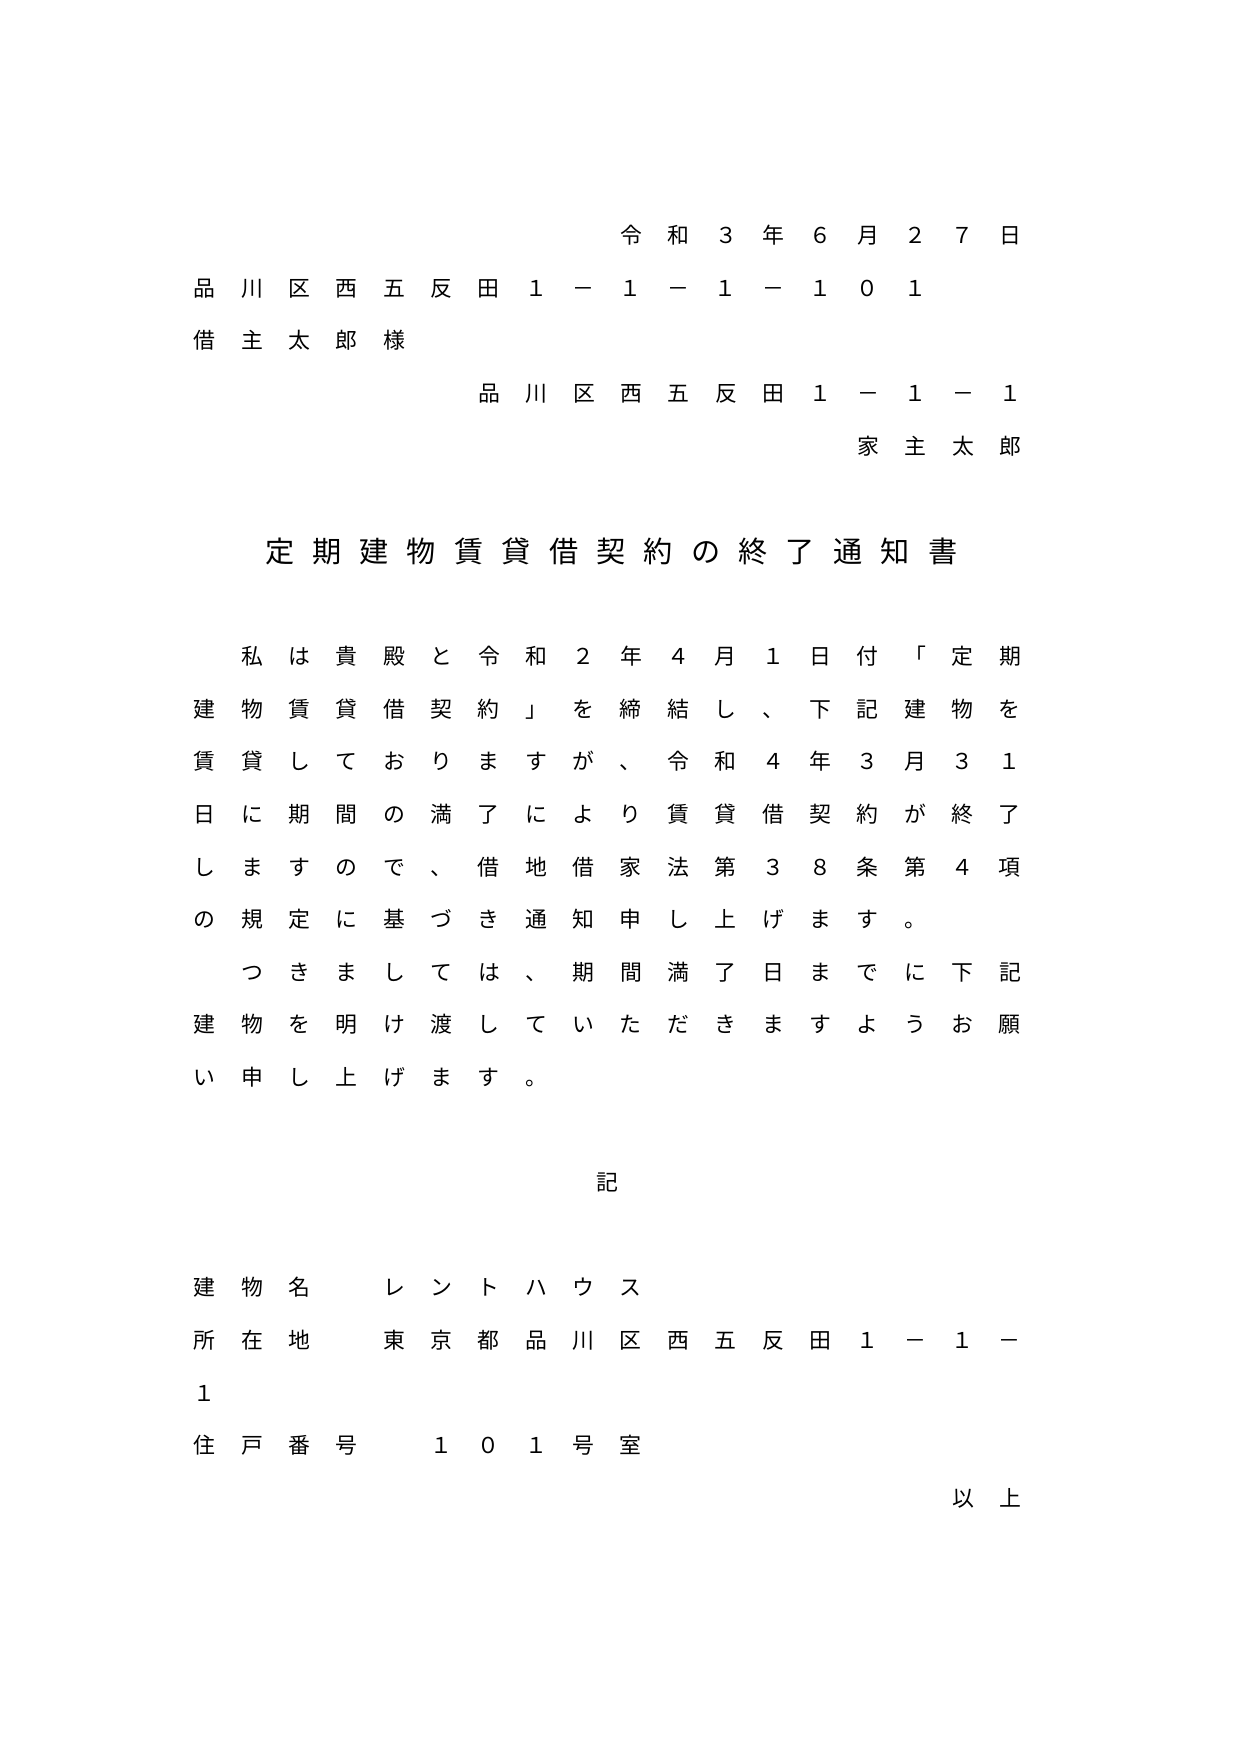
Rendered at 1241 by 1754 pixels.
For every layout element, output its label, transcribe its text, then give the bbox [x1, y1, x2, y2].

text 建物名 レントハウス [193, 1260, 1047, 1313]
text 住戸番号 １０１号室 [193, 1418, 1047, 1470]
text 品川区西五反田１－１－１ [193, 366, 1047, 418]
text 令和３年６月２７日 [193, 208, 1047, 261]
text 定期建物賃貸借契約の終了通知書 [193, 523, 1047, 576]
text 品川区西五反田１－１－１－１０１ [193, 261, 1047, 313]
text つきましては、期間満了日までに下記建物を明け渡していただきますようお願い申し上げます。 [193, 944, 1047, 1102]
text 借主太郎様 [193, 313, 1047, 366]
text 記 [193, 1155, 1047, 1207]
text 家主太郎 [193, 418, 1047, 471]
text 以上 [193, 1470, 1047, 1523]
text 私は貴殿と令和２年４月１日付「定期建物賃貸借契約」を締結し、下記建物を賃貸しておりますが、令和４年３月３１日に期間の満了により賃貸借契約が終了しますので、借地借家法第３８条第４項の規定に基づき通知申し上げます。 [193, 629, 1047, 944]
text 所在地 東京都品川区西五反田１－１－１ [193, 1313, 1047, 1418]
